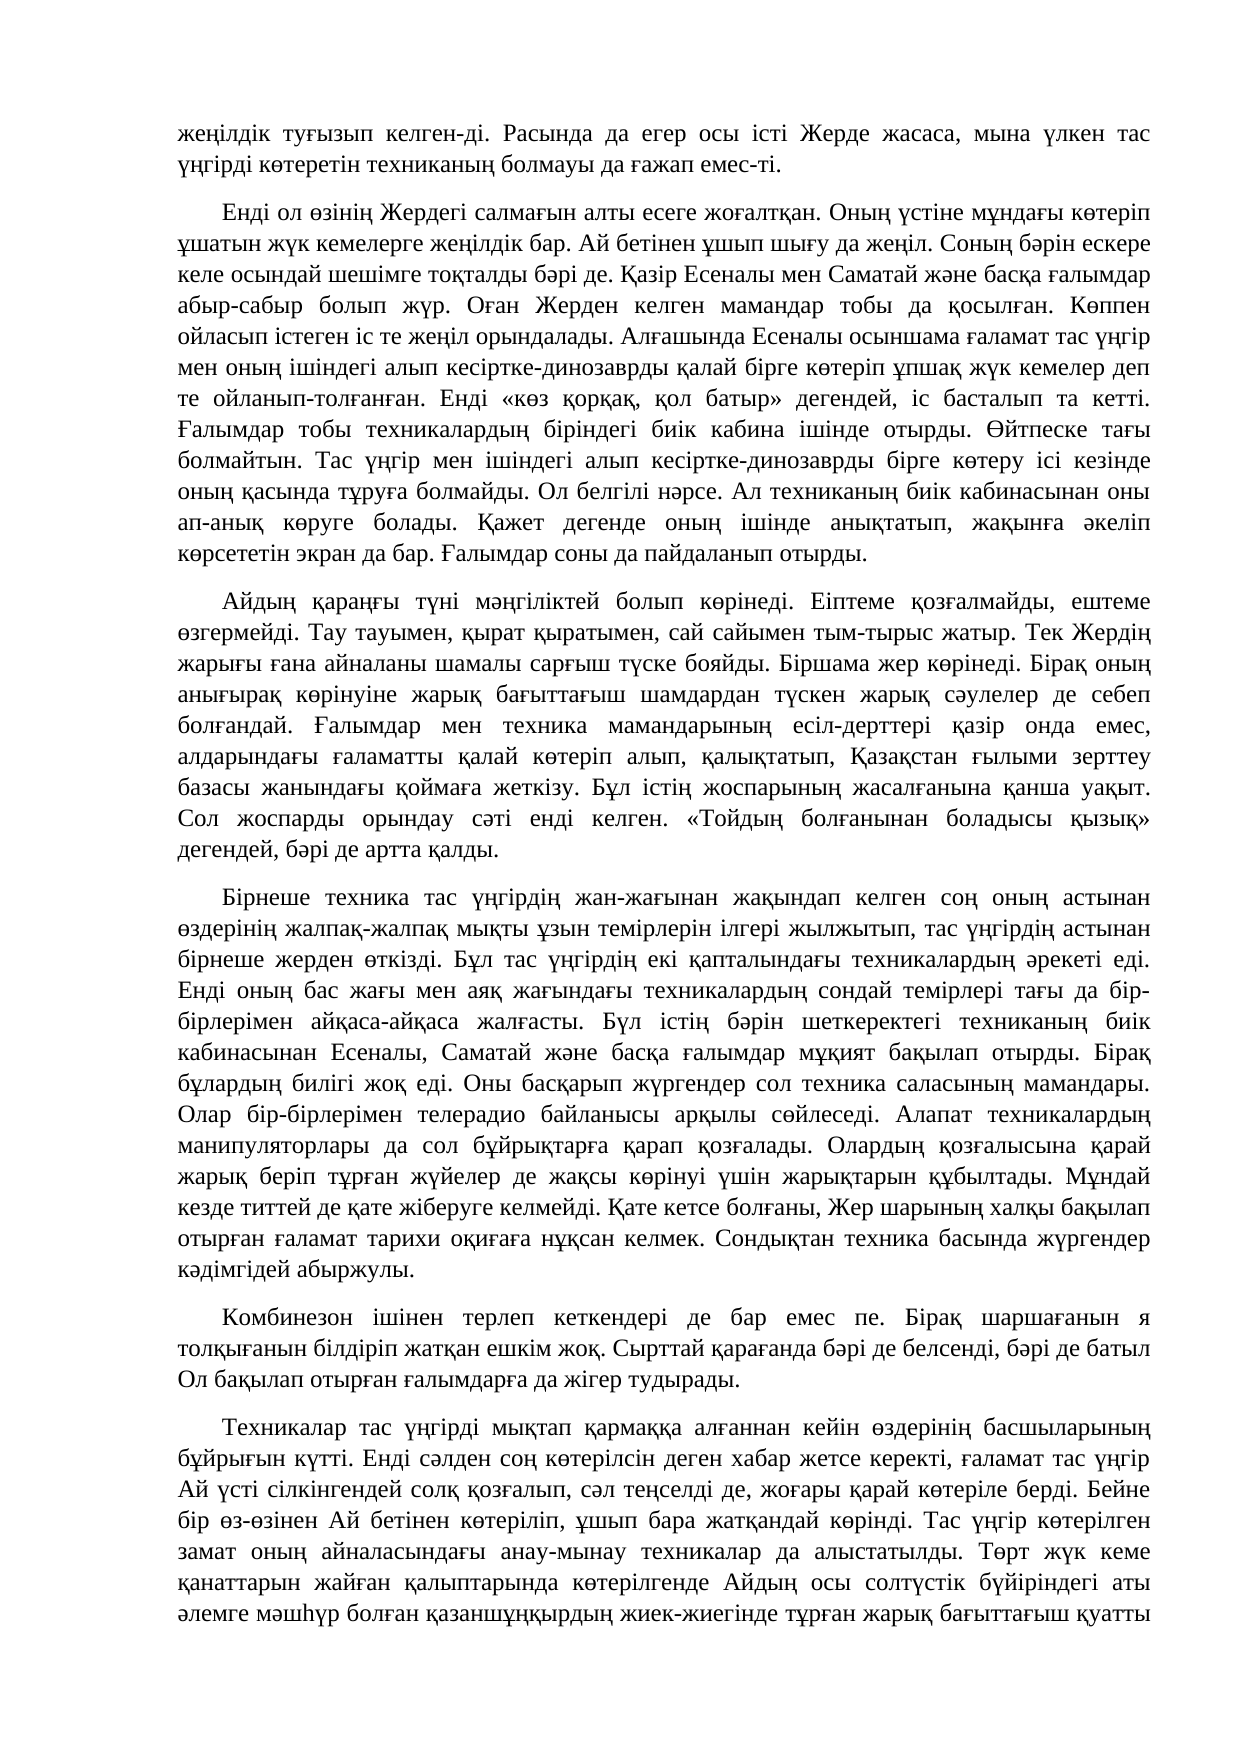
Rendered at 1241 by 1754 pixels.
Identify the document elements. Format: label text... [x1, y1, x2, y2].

text Комбинезон ішінен терлеп кеткендері де бар емес пе. Бірақ шаршағанын я толқығанын білдіріп жатқан ешкім жоқ. Сырттай қарағанда бәрі де белсенді, бәрі де батыл Ол бақылап отырған ғалымдарға да жігер тудырады. [177, 1302, 1152, 1393]
text Айдың қараңғы түні мәңгіліктей болып көрінеді. Еіптеме қозғалмайды, ештеме өзгермейді. Тау тауымен, қырат қыратымен, сай сайымен тым-тырыс жатыр. Тек Жердің жарығы ғана айналаны шамалы сарғыш түске бояйды. Біршама жер көрінеді. Бірақ оның анығырақ көрінуіне жарық бағыттағыш шамдардан түскен жарық сәулелер де себеп болғандай. Ғалымдар мен техника мамандарының есіл-дерттері қазір онда емес, алдарындағы ғаламатты қалай көтеріп алып, қалықтатып, Қазақстан ғылыми зерттеу базасы жанындағы қоймаға жеткізу. Бұл істің жоспарының жасалғанына қанша уақыт. Сол жоспарды орындау сәті енді келген. «Тойдың болғанынан боладысы қызық» дегендей, бәрі де артта қалды. [177, 586, 1152, 863]
text Енді ол өзінің Жердегі салмағын алты есеге жоғалтқан. Оның үстіне мұндағы көтеріп ұшатын жүк кемелерге жеңілдік бар. Ай бетінен ұшып шығу да жеңіл. Соның бәрін ескере келе осындай шешімге тоқталды бәрі де. Қазір Есеналы мен Саматай және басқа ғалымдар абыр-сабыр болып жүр. Оған Жерден келген мамандар тобы да қосылған. Көппен ойласып істеген іс те жеңіл орындалады. Алғашында Есеналы осыншама ғаламат тас үңгір мен оның ішіндегі алып кесіртке-динозаврды қалай бірге көтеріп ұпшақ жүк кемелер деп те ойланып-толғанған. Енді «көз қорқақ, қол батыр» дегендей, іс басталып та кетті. Ғалымдар тобы техникалардың біріндегі биік кабина ішінде отырды. Өйтпеске тағы болмайтын. Тас үңгір мен ішіндегі алып кесіртке-динозаврды бірге көтеру ісі кезінде оның қасында тұруға болмайды. Ол белгілі нәрсе. Ал техниканың биік кабинасынан оны ап-анық көруге болады. Қажет дегенде оның ішінде анықтатып, жақынға әкеліп көрсететін экран да бар. Ғалымдар соны да пайдаланып отырды. [177, 197, 1152, 567]
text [177, 1412, 1152, 1627]
text Бірнеше техника тас үңгірдің жан-жағынан жақындап келген соң оның астынан өздерінің жалпақ-жалпақ мықты ұзын темірлерін ілгері жылжытып, тас үңгірдің астынан бірнеше жерден өткізді. Бұл тас үңгірдің екі қапталындағы техникалардың әрекеті еді. Енді оның бас жағы мен аяқ жағындағы техникалардың сондай темірлері тағы да бір- бірлерімен айқаса-айқаса жалғасты. Бүл істің бәрін шеткеректегі техниканың биік кабинасынан Есеналы, Саматай және басқа ғалымдар мұқият бақылап отырды. Бірақ бұлардың билігі жоқ еді. Оны басқарып жүргендер сол техника саласының мамандары. Олар бір-бірлерімен телерадио байланысы арқылы сөйлеседі. Алапат техникалардың манипуляторлары да сол бұйрықтарға қарап қозғалады. Олардың қозғалысына қарай жарық беріп тұрған жүйелер де жақсы көрінуі үшін жарықтарын құбылтады. Мұндай кезде титтей де қате жіберуге келмейді. Қате кетсе болғаны, Жер шарының халқы бақылап отырған ғаламат тарихи оқиғаға нұқсан келмек. Сондықтан техника басында жүргендер кәдімгідей абыржулы. [177, 882, 1152, 1283]
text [177, 118, 1152, 178]
